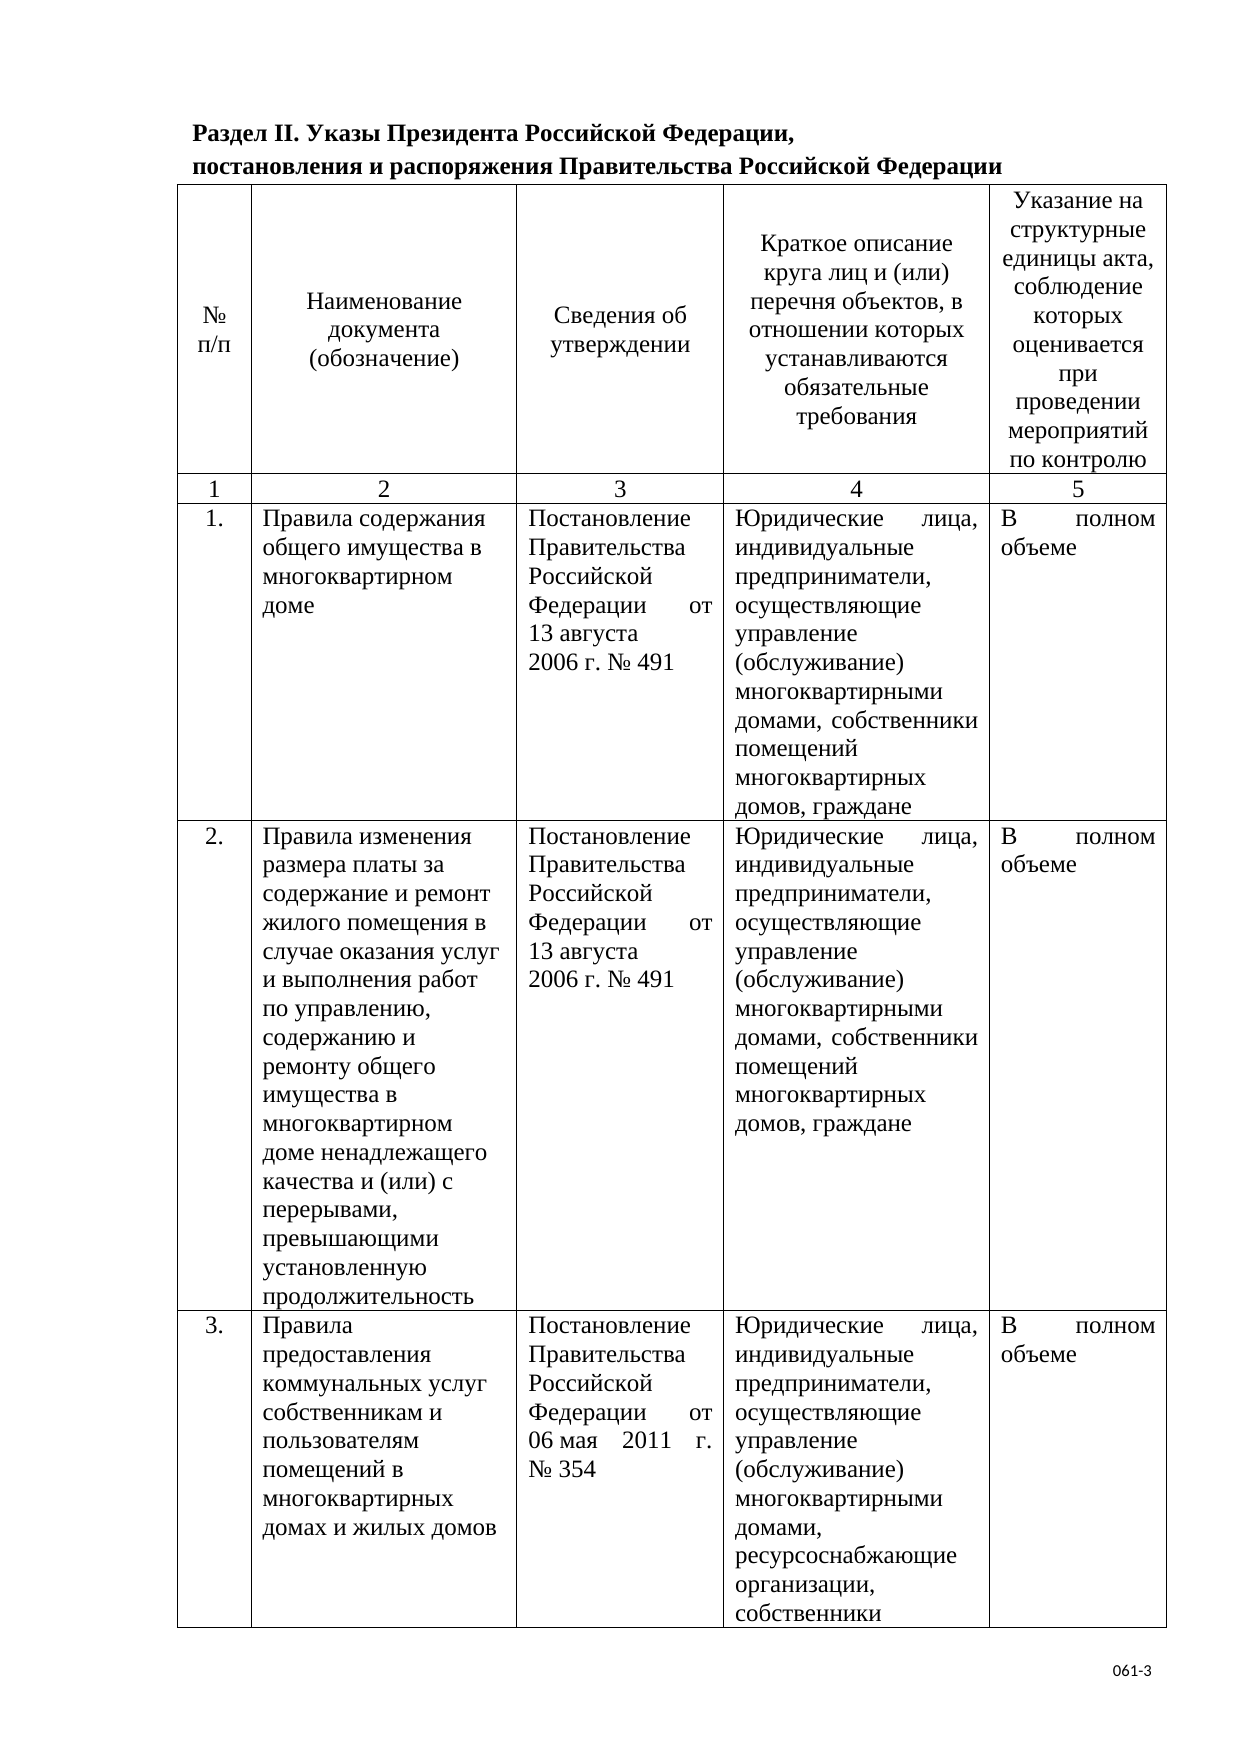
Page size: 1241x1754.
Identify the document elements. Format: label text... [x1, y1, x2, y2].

table_header Наименование документа (обозначение) [252, 185, 516, 473]
table_header № п/п [178, 185, 251, 473]
table_cell 3. [178, 1311, 251, 1627]
table_cell В полном объеме [990, 504, 1166, 820]
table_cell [252, 1311, 516, 1627]
table_cell Постановление Правительства Российской Федерации от 13 августа 2006 г. № 491 [517, 504, 723, 820]
table_cell В полном объеме [990, 1311, 1166, 1627]
table_cell 2. [178, 821, 251, 1309]
table_cell 1 [178, 474, 251, 502]
table_cell 3 [517, 474, 723, 502]
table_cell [517, 1311, 723, 1627]
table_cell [724, 1311, 989, 1627]
table_cell 1. [178, 504, 251, 820]
table_cell 4 [724, 474, 989, 502]
table_cell 2 [252, 474, 516, 502]
table_header Сведения об утверждении [517, 185, 723, 473]
table_header Краткое описание круга лиц и (или) перечня объектов, в отношении которых устанавливаются обязательные требования [724, 185, 989, 473]
table_header Указание на структурные единицы акта, соблюдение которых оценивается при проведении мероприятий по контролю [990, 185, 1166, 473]
table_cell 5 [990, 474, 1166, 502]
subtitle постановления и распоряжения Правительства Российской Федерации [192, 151, 1152, 180]
subtitle Раздел II. Указы Президента Российской Федерации, [192, 118, 1152, 147]
table_cell Постановление Правительства Российской Федерации от 13 августа 2006 г. № 491 [517, 821, 723, 1309]
table_cell В полном объеме [990, 821, 1166, 1309]
table_cell Правила изменения размера платы за содержание и ремонт жилого помещения в случае оказания услуг и выполнения работ по управлению, содержанию и ремонту общего имущества в многоквартирном доме ненадлежащего качества и (или) с перерывами, превышающими установленную продолжительность [252, 821, 516, 1309]
table_cell Правила содержания общего имущества в многоквартирном доме [252, 504, 516, 820]
